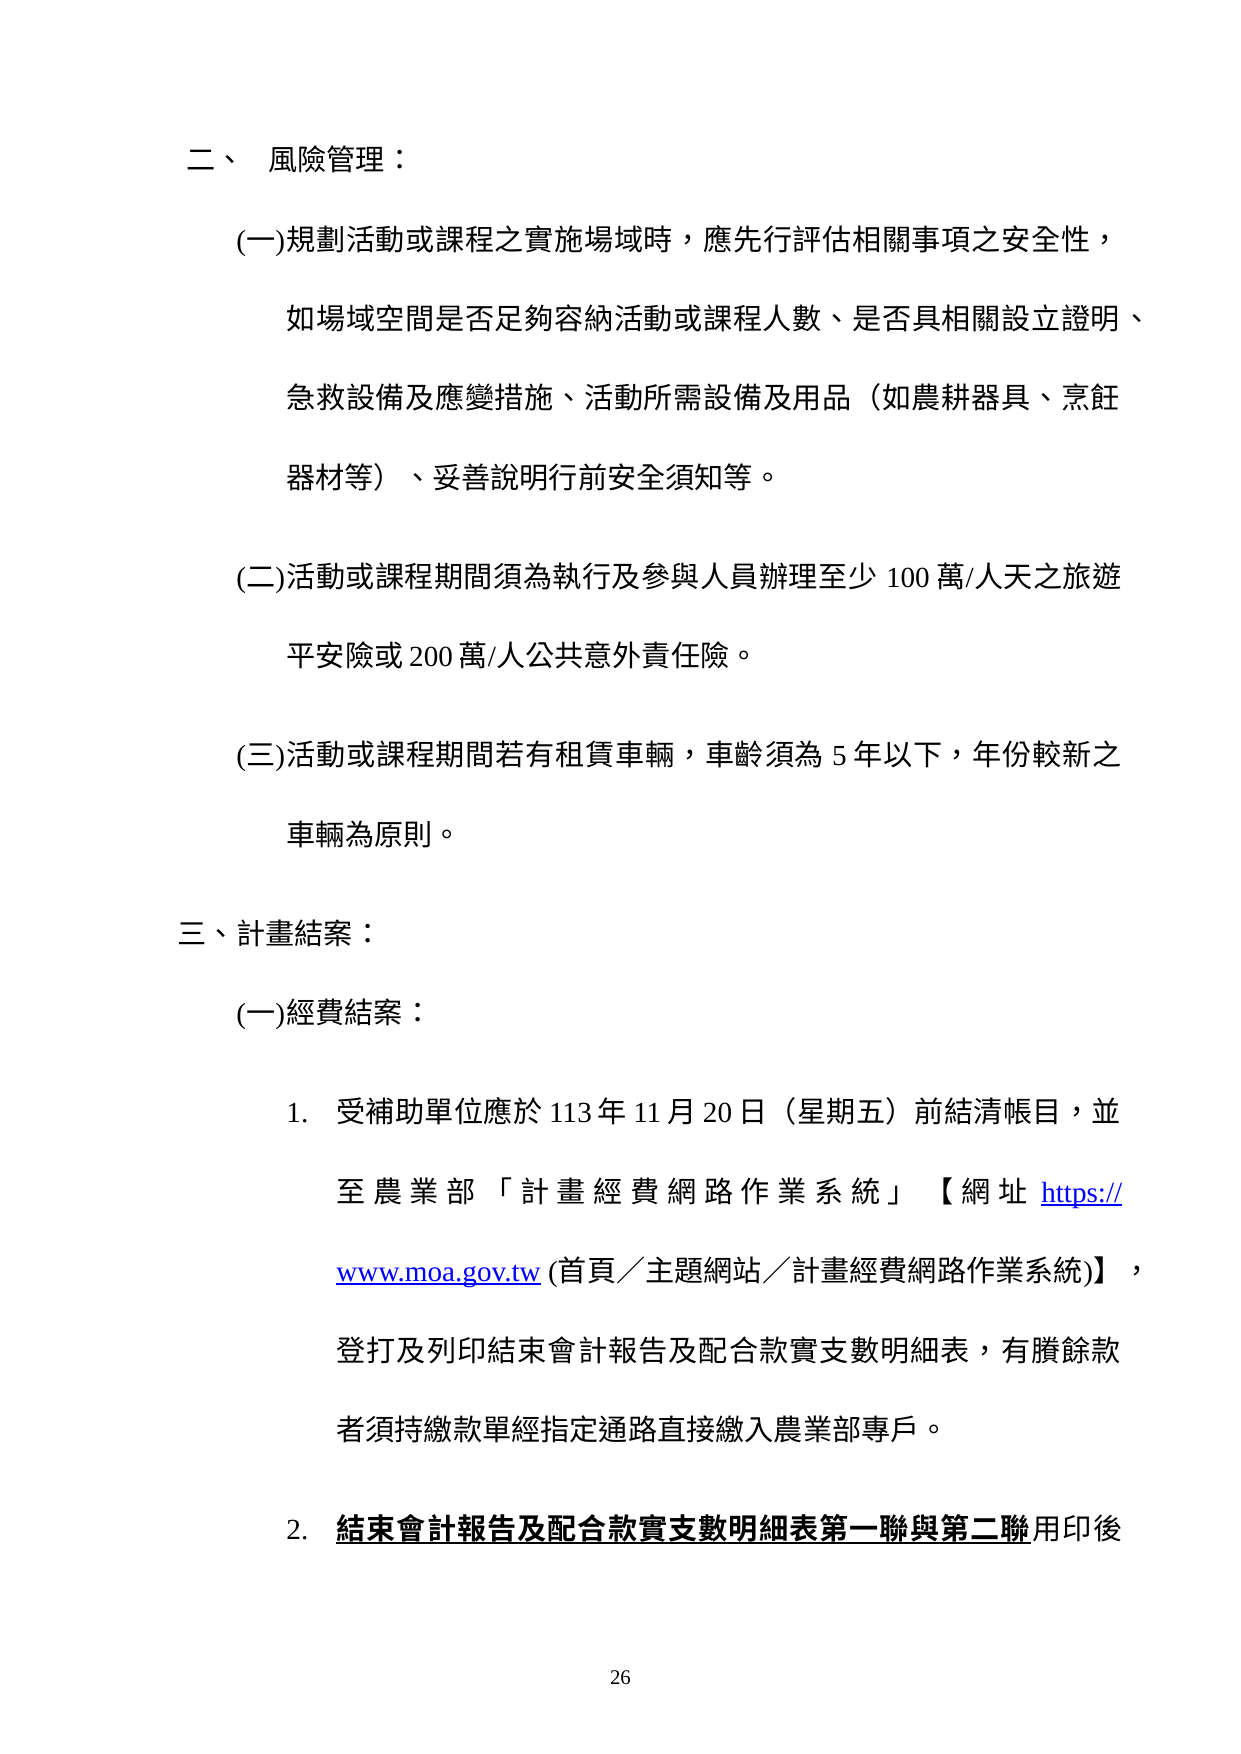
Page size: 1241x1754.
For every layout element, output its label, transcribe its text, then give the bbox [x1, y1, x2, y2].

list 活動或課程期間若有租賃車輛，車齡須為5年以下，年份較新之車輛為原則。 [236, 713, 1122, 872]
list 計畫結案： [177, 892, 1122, 971]
list 規劃活動或課程之實施場域時，應先行評估相關事項之安全性，如場域空間是否足夠容納活動或課程人數、是否具相關設立證明、急救設備及應變措施、活動所需設備及用品（如農耕器具、烹飪器材等）、妥善說明行前安全須知等。 [236, 197, 1122, 515]
list 活動或課程期間須為執行及參與人員辦理至少100萬/人天之旅遊平安險或200萬/人公共意外責任險。 [236, 535, 1122, 693]
list 風險管理： [177, 118, 1122, 197]
list 經費結案： [236, 971, 1122, 1051]
list 受補助單位應於113年11月20日（星期五）前結清帳目，並至農業部「計畫經費網路作業系統」【網址https://www.moa.gov.tw (首頁／主題網站／計畫經費網路作業系統)】，登打及列印結束會計報告及配合款實支數明細表，有賸餘款者須持繳款單經指定通路直接繳入農業部專戶。 [286, 1070, 1122, 1467]
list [286, 1487, 1122, 1566]
